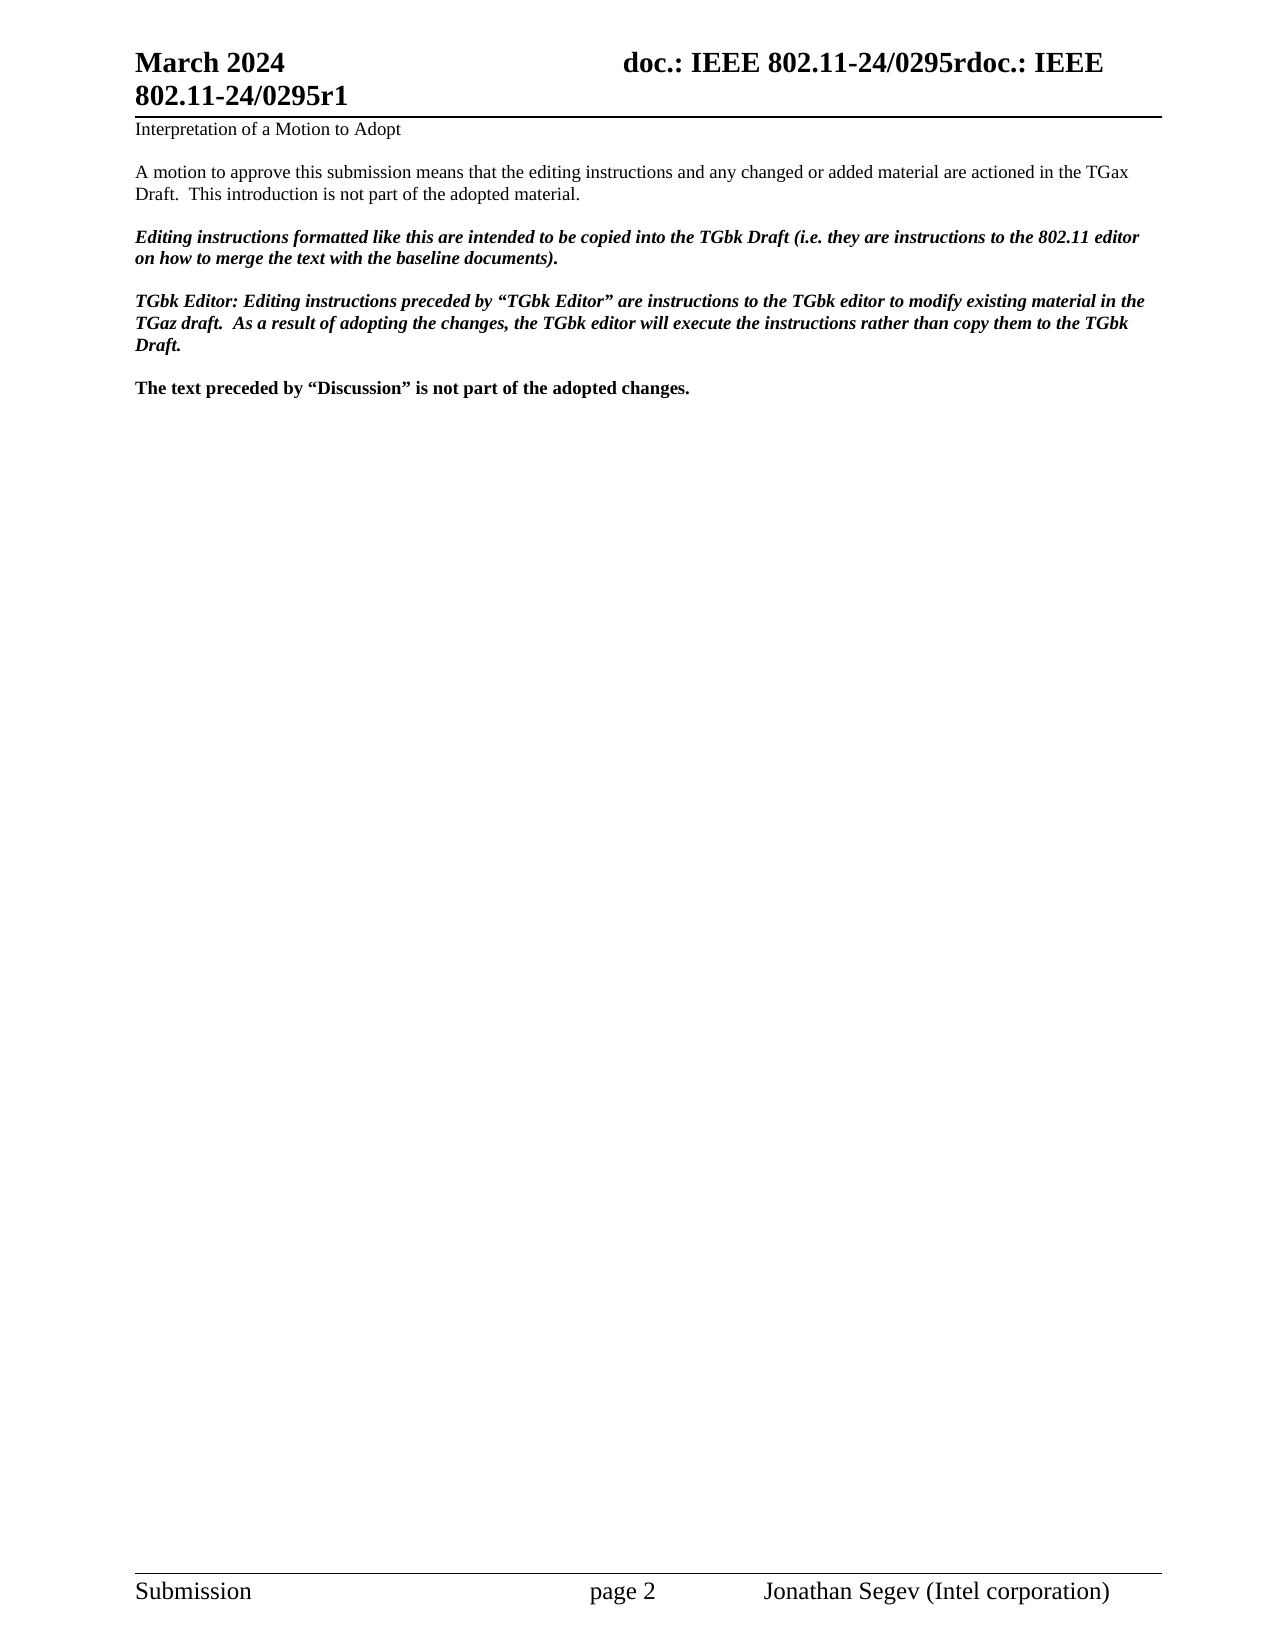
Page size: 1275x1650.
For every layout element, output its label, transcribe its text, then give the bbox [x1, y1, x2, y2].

text Editing instructions formatted like this are intended to be copied into the TGbk Draft (i.e. they are instructions to the 802.11 editor on how to merge the text with the baseline documents). [135, 226, 1162, 269]
text Interpretation of a Motion to Adopt [135, 118, 1162, 139]
text TGbk Editor: Editing instructions preceded by “TGbk Editor” are instructions to the TGbk editor to modify existing material in the TGaz draft. As a result of adopting the changes, the TGbk editor will execute the instructions rather than copy them to the TGbk Draft. [135, 290, 1162, 355]
text The text preceded by “Discussion” is not part of the adopted changes. [135, 377, 1162, 398]
text A motion to approve this submission means that the editing instructions and any changed or added material are actioned in the TGax Draft. This introduction is not part of the adopted material. [135, 161, 1162, 204]
